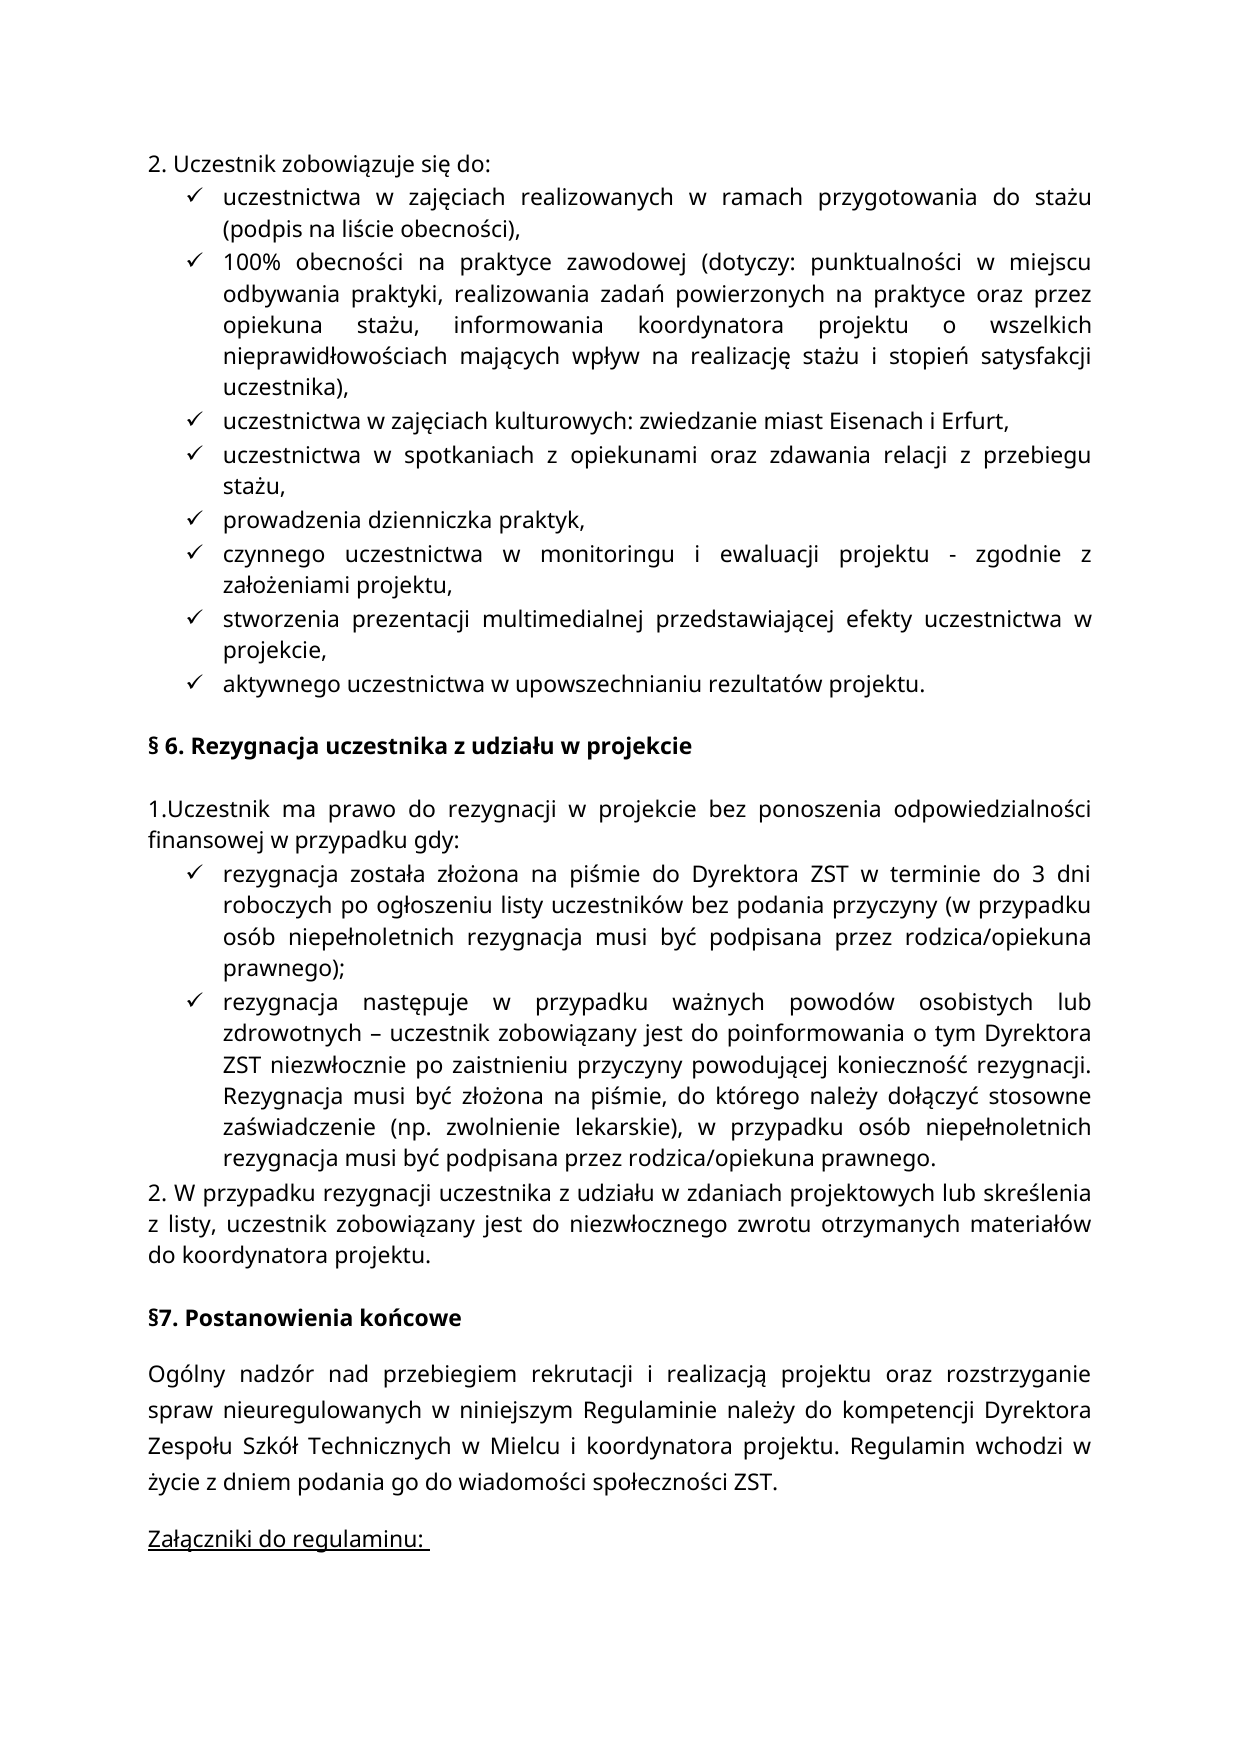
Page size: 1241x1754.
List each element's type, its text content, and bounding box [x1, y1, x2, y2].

list stworzenia prezentacji multimedialnej przedstawiającej efekty uczestnictwa w projekcie, [185, 603, 1093, 665]
text §7. Postanowienia końcowe [148, 1302, 1093, 1333]
text Załączniki do regulaminu: [148, 1523, 1093, 1554]
list prowadzenia dzienniczka praktyk, [185, 504, 1093, 535]
list rezygnacja została złożona na piśmie do Dyrektora ZST w terminie do 3 dni roboczych po ogłoszeniu listy uczestników bez podania przyczyny (w przypadku osób niepełnoletnich rezygnacja musi być podpisana przez rodzica/opiekuna prawnego); [185, 858, 1093, 983]
list 100% obecności na praktyce zawodowej (dotyczy: punktualności w miejscu odbywania praktyki, realizowania zadań powierzonych na praktyce oraz przez opiekuna stażu, informowania koordynatora projektu o wszelkich nieprawidłowościach mających wpływ na realizację stażu i stopień satysfakcji uczestnika), [185, 246, 1093, 403]
text 2. Uczestnik zobowiązuje się do: [148, 148, 1093, 179]
list rezygnacja następuje w przypadku ważnych powodów osobistych lub zdrowotnych – uczestnik zobowiązany jest do poinformowania o tym Dyrektora ZST niezwłocznie po zaistnieniu przyczyny powodującej konieczność rezygnacji. Rezygnacja musi być złożona na piśmie, do którego należy dołączyć stosowne zaświadczenie (np. zwolnienie lekarskie), w przypadku osób niepełnoletnich rezygnacja musi być podpisana przez rodzica/opiekuna prawnego. [185, 986, 1093, 1174]
list uczestnictwa w zajęciach realizowanych w ramach przygotowania do stażu (podpis na liście obecności), [185, 181, 1093, 244]
list uczestnictwa w zajęciach kulturowych: zwiedzanie miast Eisenach i Erfurt, [185, 405, 1093, 436]
list uczestnictwa w spotkaniach z opiekunami oraz zdawania relacji z przebiegu stażu, [185, 439, 1093, 501]
text Ogólny nadzór nad przebiegiem rekrutacji i realizacją projektu oraz rozstrzyganie spraw nieuregulowanych w niniejszym Regulaminie należy do kompetencji Dyrektora Zespołu Szkół Technicznych w Mielcu i koordynatora projektu. Regulamin wchodzi w życie z dniem podania go do wiadomości społeczności ZST. [148, 1358, 1093, 1497]
text § 6. Rezygnacja uczestnika z udziału w projekcie [148, 730, 1093, 761]
text 1.Uczestnik ma prawo do rezygnacji w projekcie bez ponoszenia odpowiedzialności finansowej w przypadku gdy: [148, 793, 1093, 855]
text 2. W przypadku rezygnacji uczestnika z udziału w zdaniach projektowych lub skreślenia z listy, uczestnik zobowiązany jest do niezwłocznego zwrotu otrzymanych materiałów do koordynatora projektu. [148, 1177, 1093, 1270]
list aktywnego uczestnictwa w upowszechnianiu rezultatów projektu. [185, 668, 1093, 699]
list czynnego uczestnictwa w monitoringu i ewaluacji projektu - zgodnie z założeniami projektu, [185, 538, 1093, 600]
